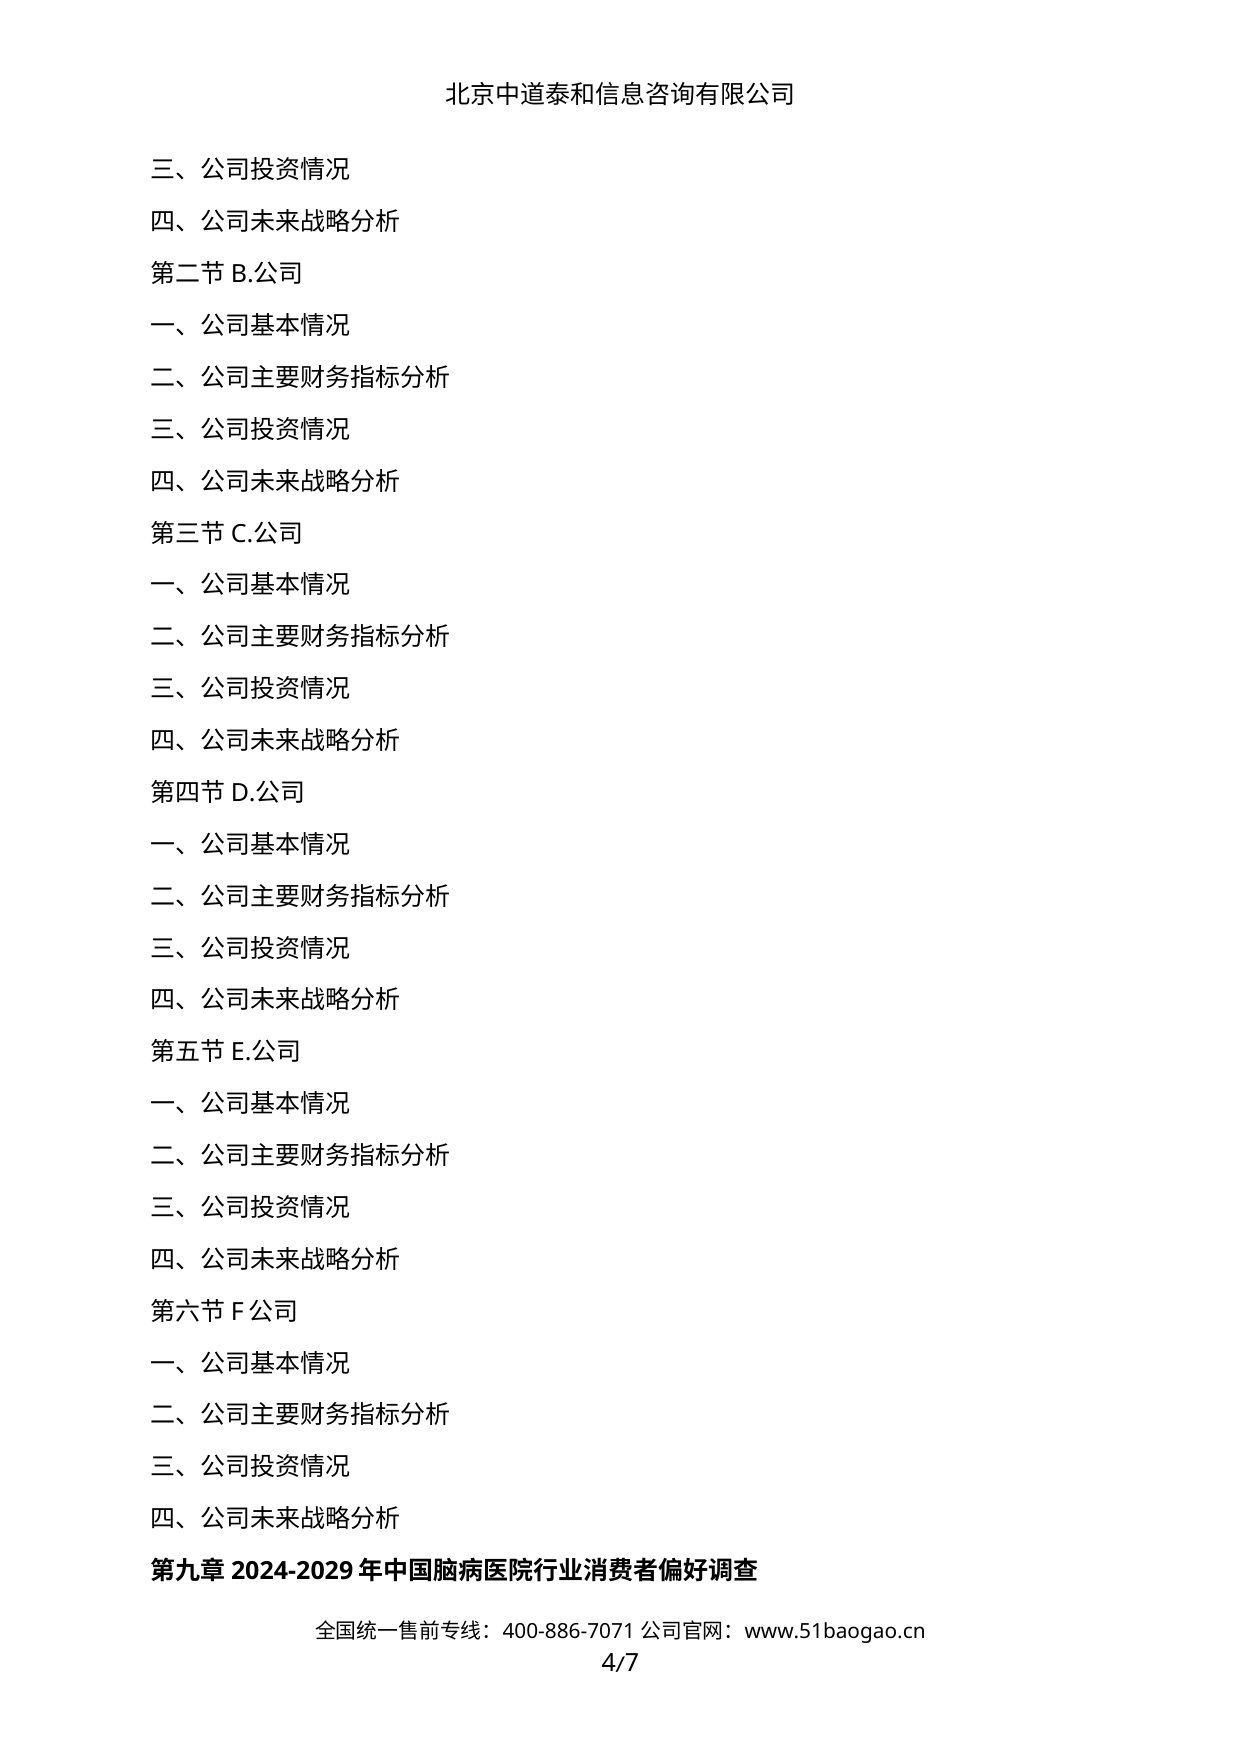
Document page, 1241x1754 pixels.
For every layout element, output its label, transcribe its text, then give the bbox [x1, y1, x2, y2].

text 四、公司未来战略分析 [150, 202, 1090, 238]
text 二、公司主要财务指标分析 [150, 1395, 1090, 1431]
text 四、公司未来战略分析 [150, 721, 1090, 757]
text 二、公司主要财务指标分析 [150, 876, 1090, 912]
text 三、公司投资情况 [150, 150, 1090, 186]
text 第九章 2024-2029年中国脑病医院行业消费者偏好调查 [150, 1551, 1090, 1587]
text 一、公司基本情况 [150, 565, 1090, 601]
text 三、公司投资情况 [150, 1447, 1090, 1483]
text 三、公司投资情况 [150, 409, 1090, 446]
text 第六节 F公司 [150, 1291, 1090, 1327]
text 二、公司主要财务指标分析 [150, 357, 1090, 394]
text 三、公司投资情况 [150, 928, 1090, 964]
text 二、公司主要财务指标分析 [150, 1136, 1090, 1172]
text 第三节 C.公司 [150, 513, 1090, 549]
text 一、公司基本情况 [150, 1084, 1090, 1120]
text 四、公司未来战略分析 [150, 1239, 1090, 1276]
text 一、公司基本情况 [150, 306, 1090, 342]
text 第五节 E.公司 [150, 1032, 1090, 1068]
text 第二节 B.公司 [150, 254, 1090, 290]
text 三、公司投资情况 [150, 1187, 1090, 1224]
text 第四节 D.公司 [150, 772, 1090, 809]
text 一、公司基本情况 [150, 824, 1090, 861]
text 一、公司基本情况 [150, 1343, 1090, 1379]
text 四、公司未来战略分析 [150, 461, 1090, 497]
text 二、公司主要财务指标分析 [150, 617, 1090, 653]
text 四、公司未来战略分析 [150, 1499, 1090, 1535]
text 三、公司投资情况 [150, 669, 1090, 705]
text 四、公司未来战略分析 [150, 980, 1090, 1016]
